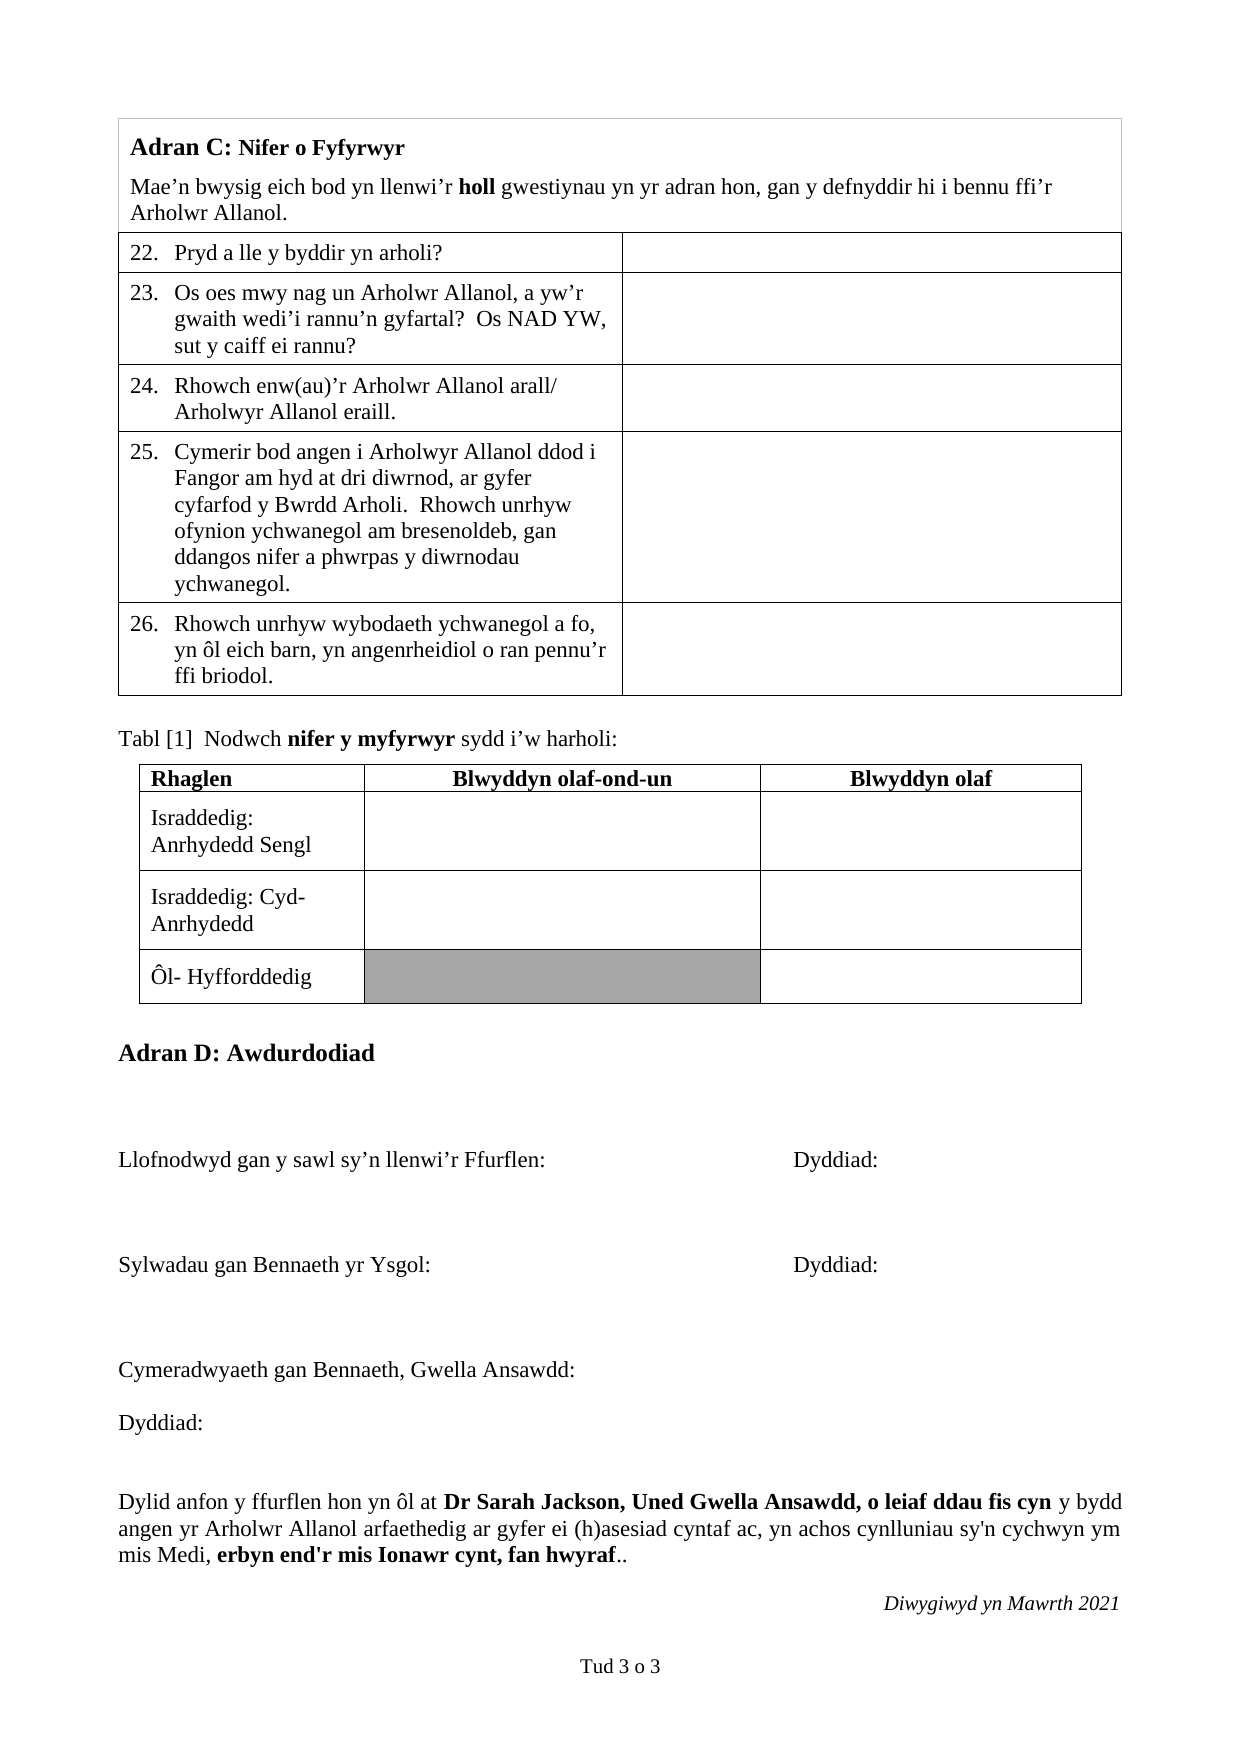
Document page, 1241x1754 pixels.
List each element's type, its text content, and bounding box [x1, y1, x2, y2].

table_cell Rhowch enw(au)’r Arholwr Allanol arall/ Arholwyr Allanol eraill. [119, 365, 622, 431]
text Llofnodwyd gan y sawl sy’n llenwi’r Ffurflen: Dyddiad: [118, 1146, 1122, 1172]
table_cell [365, 871, 760, 948]
table_cell [761, 792, 1081, 870]
table_header Blwyddyn olaf [761, 765, 1081, 791]
table_header Blwyddyn olaf-ond-un [365, 765, 760, 791]
table_cell Rhowch unrhyw wybodaeth ychwanegol a fo, yn ôl eich barn, yn angenrheidiol o ran pennu’r ffi briodol. [119, 603, 622, 695]
table_header Rhaglen [140, 765, 364, 791]
text Diwygiwyd yn Mawrth 2021 [118, 1591, 1122, 1615]
table_cell Israddedig: Cyd-Anrhydedd [140, 871, 364, 948]
table_cell [623, 365, 1121, 431]
table_cell Cymerir bod angen i Arholwyr Allanol ddod i Fangor am hyd at dri diwrnod, ar gyfer cyfarfod y Bwrdd Arholi. Rhowch unrhyw ofynion ychwanegol am bresenoldeb, gan ddangos nifer a phwrpas y diwrnodau ychwanegol. [119, 432, 622, 602]
text Dylid anfon y ffurflen hon yn ôl at Dr Sarah Jackson, Uned Gwella Ansawdd, o leiaf ddau fis cyn y bydd angen yr Arholwr Allanol arfaethedig ar gyfer ei (h)asesiad cyntaf ac, yn achos cynlluniau sy'n cychwyn ym mis Medi, erbyn end'r mis Ionawr cynt, fan hwyraf.. [118, 1488, 1122, 1567]
table_cell [623, 233, 1121, 272]
table_cell [761, 871, 1081, 948]
text Dyddiad: [118, 1409, 1122, 1436]
text Cymeradwyaeth gan Bennaeth, Gwella Ansawdd: [118, 1356, 1122, 1383]
table_cell [623, 603, 1121, 695]
table_cell [623, 273, 1121, 364]
table_header Adran C: Nifer o Fyfyrwyr Mae’n bwysig eich bod yn llenwi’r holl gwestiynau yn yr adran hon, gan y defnyddir hi i bennu ffi’r Arholwr Allanol. [119, 119, 1121, 232]
table_cell [761, 950, 1081, 1003]
table_cell Israddedig: Anrhydedd Sengl [140, 792, 364, 870]
table_cell Pryd a lle y byddir yn arholi? [119, 233, 622, 272]
table_cell Os oes mwy nag un Arholwr Allanol, a yw’r gwaith wedi’i rannu’n gyfartal? Os NAD YW, sut y caiff ei rannu? [119, 273, 622, 364]
table_cell [365, 792, 760, 870]
text Adran D: Awdurdodiad [118, 1038, 1122, 1067]
text Sylwadau gan Bennaeth yr Ysgol: Dyddiad: [118, 1251, 1122, 1277]
table_cell Ôl- Hyfforddedig [140, 950, 364, 1003]
text Tabl [1] Nodwch nifer y myfyrwyr sydd i’w harholi: [118, 725, 1122, 751]
table_cell [365, 950, 760, 1003]
table_cell [623, 432, 1121, 602]
